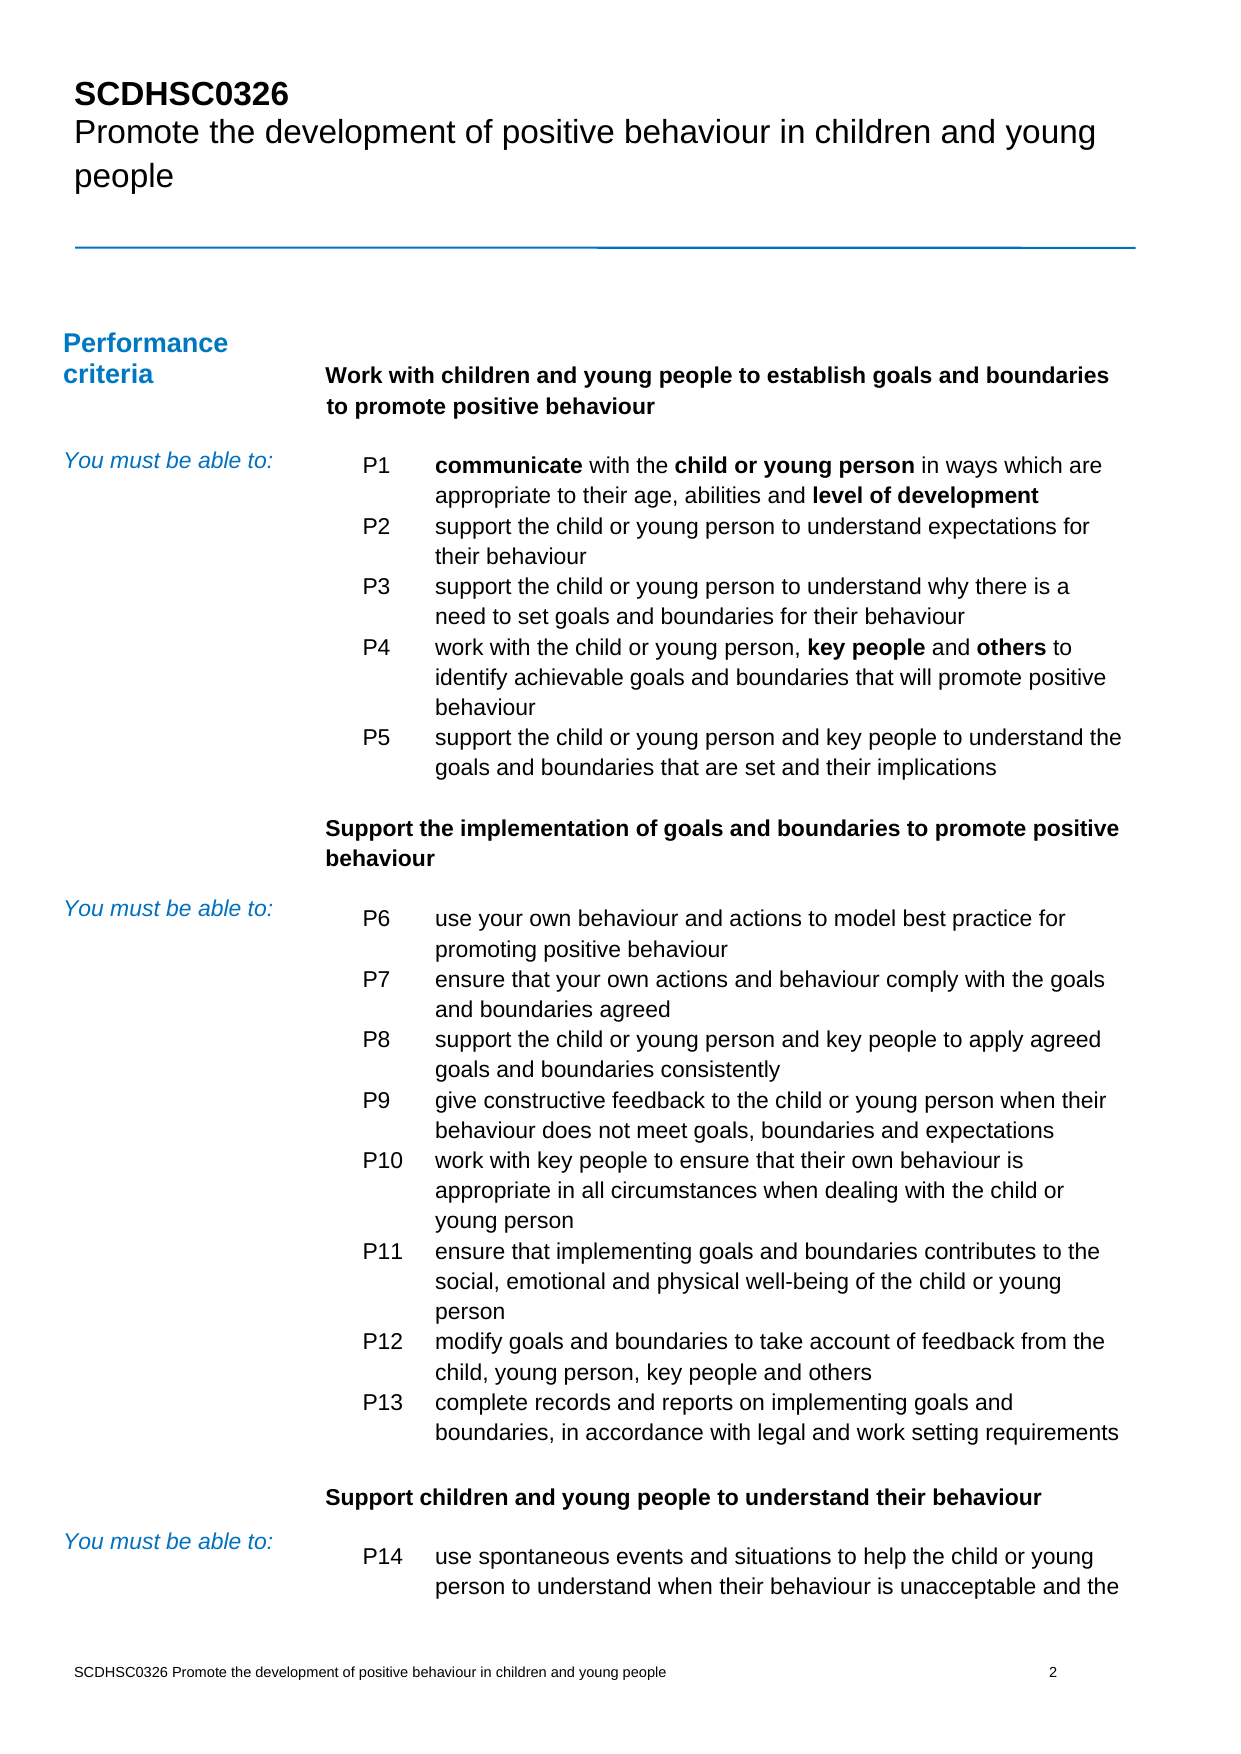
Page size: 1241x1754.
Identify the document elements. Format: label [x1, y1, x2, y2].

table_header [314, 327, 1137, 1599]
table_header [52, 327, 314, 1599]
